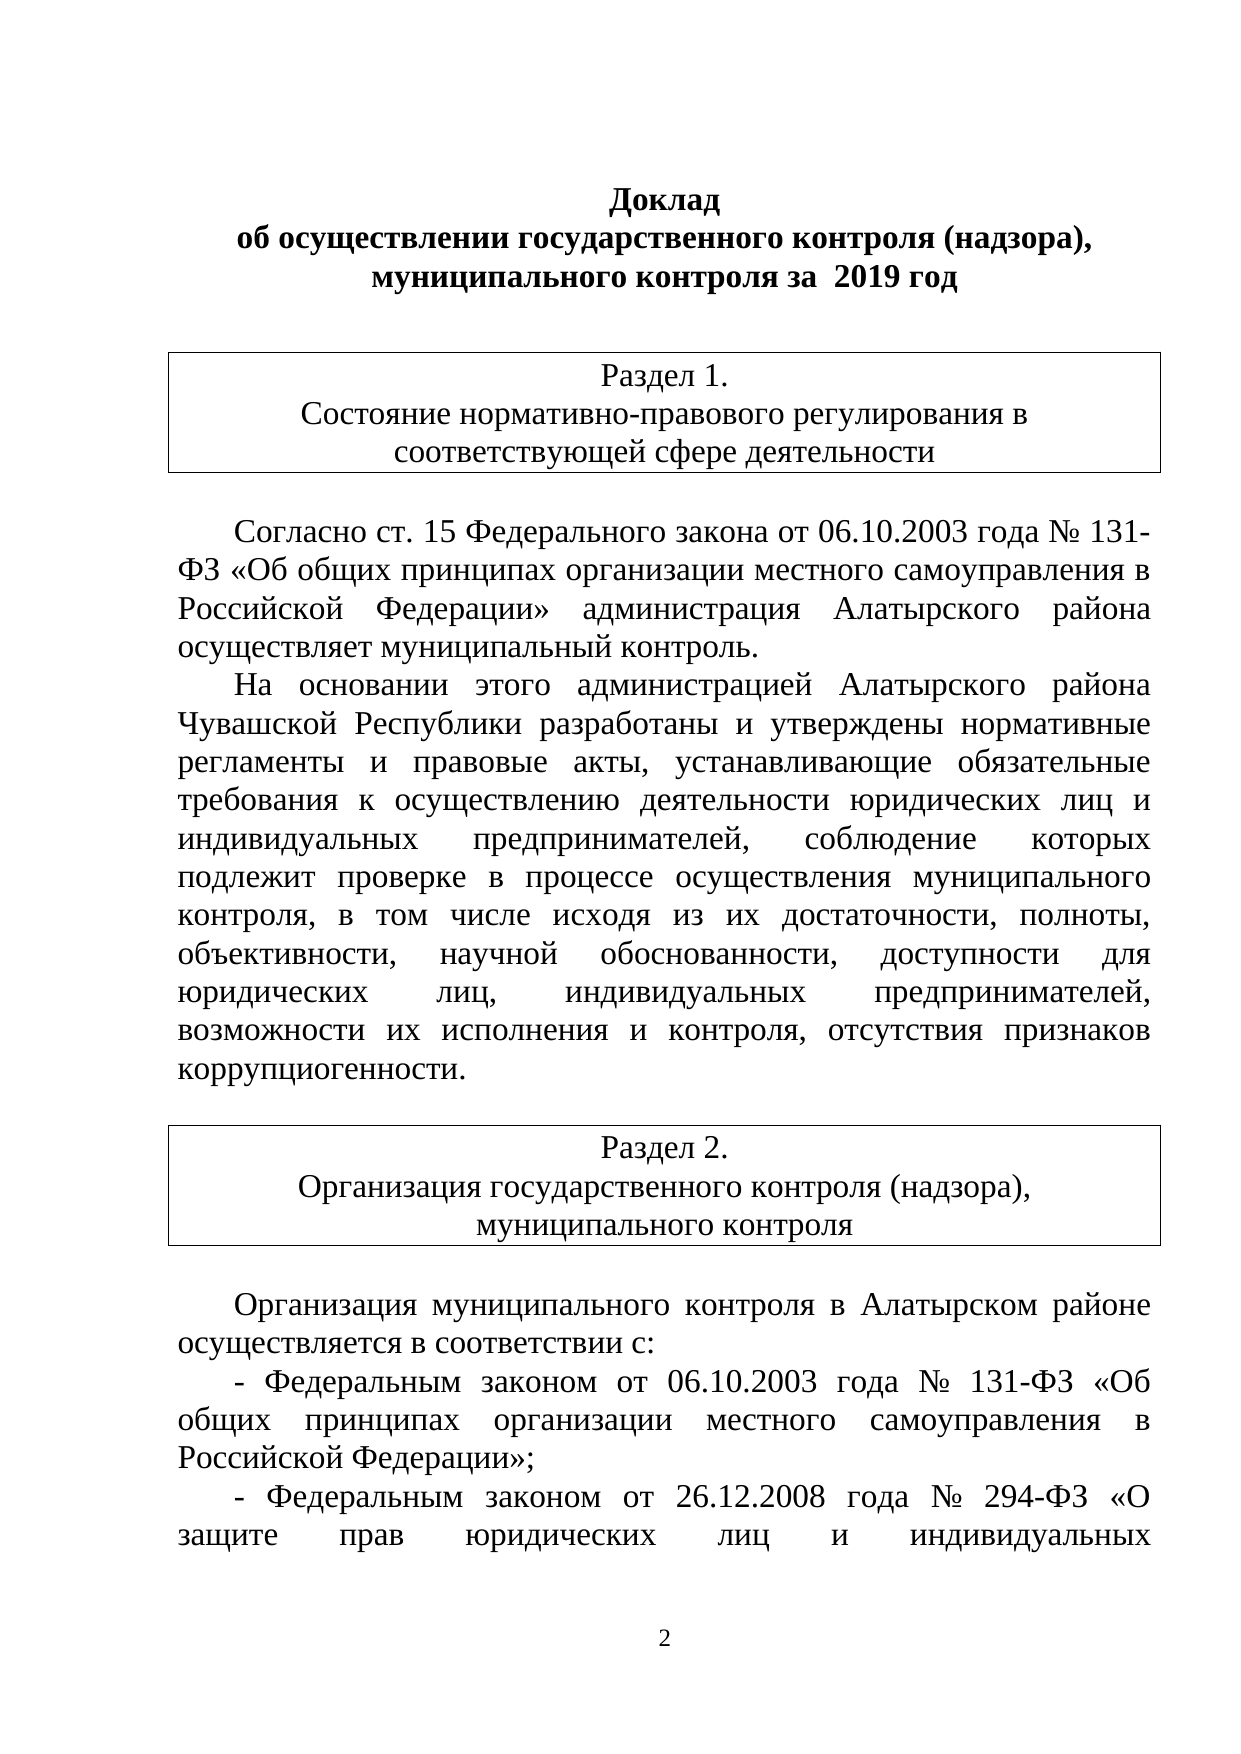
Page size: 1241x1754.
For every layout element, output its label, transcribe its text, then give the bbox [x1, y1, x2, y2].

text Доклад [177, 179, 1152, 217]
text об осуществлении государственного контроля (надзора), муниципального контроля за 2019 год [177, 217, 1152, 294]
text Организация муниципального контроля в Алатырском районе осуществляется в соответствии с: [177, 1284, 1152, 1361]
text Раздел 1. [169, 353, 1160, 393]
text Раздел 2. [169, 1126, 1160, 1166]
text Согласно ст. 15 Федерального закона от 06.10.2003 года № 131-ФЗ «Об общих принципах организации местного самоуправления в Российской Федерации» администрация Алатырского района осуществляет муниципальный контроль. [177, 511, 1152, 664]
text Организация государственного контроля (надзора), [177, 1166, 1152, 1201]
text Состояние нормативно-правового регулирования в [177, 393, 1152, 428]
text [177, 1476, 1152, 1552]
text - Федеральным законом от 06.10.2003 года № 131-ФЗ «Об общих принципах организации местного самоуправления в Российской Федерации»; [177, 1361, 1152, 1476]
text муниципального контроля [169, 1201, 1160, 1245]
text На основании этого администрацией Алатырского района Чувашской Республики разработаны и утверждены нормативные регламенты и правовые акты, устанавливающие обязательные требования к осуществлению деятельности юридических лиц и индивидуальных предпринимателей, соблюдение которых подлежит проверке в процессе осуществления муниципального контроля, в том числе исходя из их достаточности, полноты, объективности, научной обоснованности, доступности для юридических лиц, индивидуальных предпринимателей, возможности их исполнения и контроля, отсутствия признаков коррупциогенности. [177, 664, 1152, 1086]
text соответствующей сфере деятельности [169, 428, 1160, 472]
